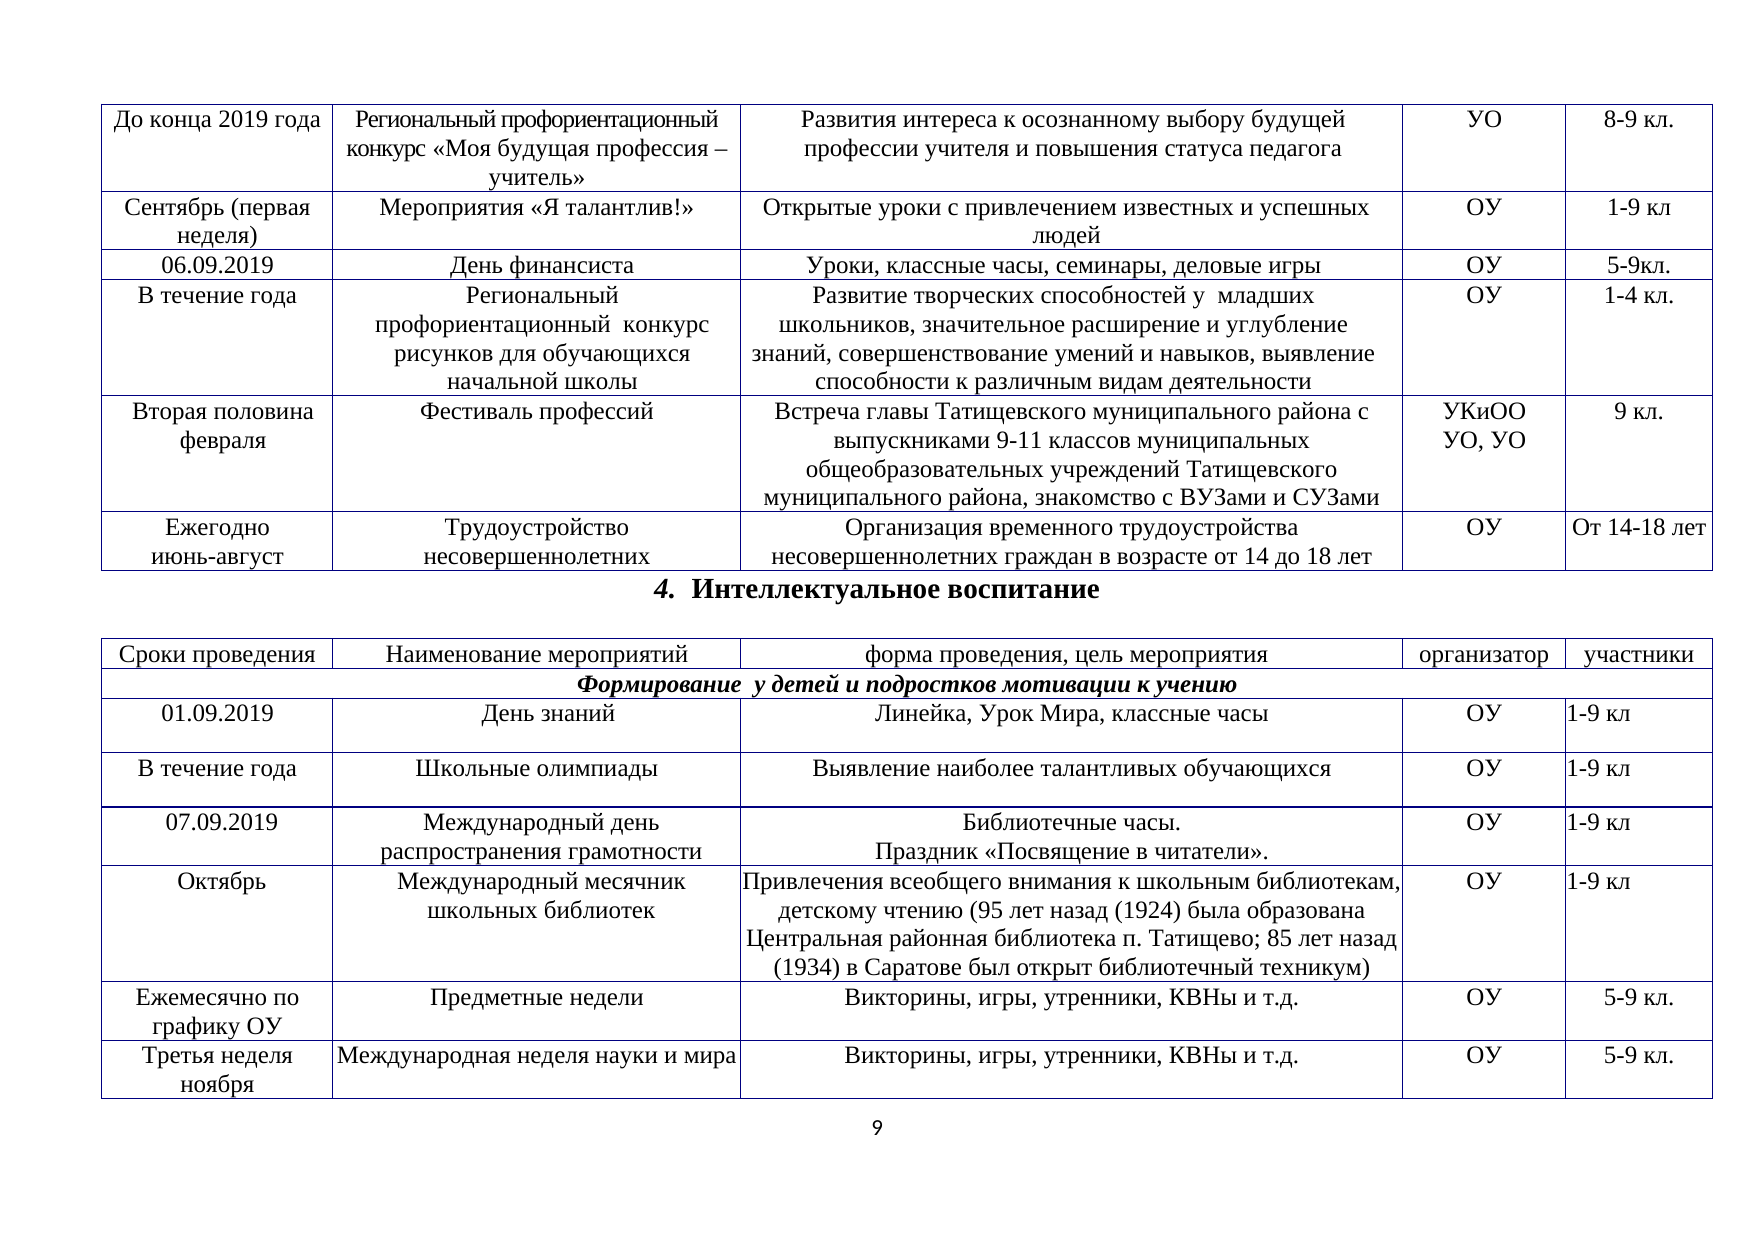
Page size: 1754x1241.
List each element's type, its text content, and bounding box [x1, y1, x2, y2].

table_cell В течение года [102, 280, 332, 395]
table_cell 5-9 кл. [1566, 982, 1712, 1039]
table_cell Выявление наиболее талантливых обучающихся [741, 753, 1402, 806]
table_cell Международная неделя науки и мира [333, 1041, 740, 1098]
table_cell Мероприятия «Я талантлив!» [333, 192, 740, 249]
table_cell ОУ [1403, 982, 1565, 1039]
table_cell Ежегодно июнь-август [102, 512, 332, 570]
list Интеллектуальное воспитание [118, 571, 1636, 604]
table_cell 1-9 кл [1566, 808, 1712, 865]
table_cell УКиОО УО, УО [1403, 396, 1565, 511]
table_header Сроки проведения [102, 639, 332, 668]
table_cell День финансиста [333, 250, 740, 279]
table_cell До конца 2019 года [102, 105, 332, 191]
table_cell Викторины, игры, утренники, КВНы и т.д. [741, 1041, 1402, 1098]
table_cell ОУ [1403, 280, 1565, 395]
table_cell 5-9кл. [1566, 250, 1712, 279]
table_cell День знаний [333, 699, 740, 752]
table_cell Сентябрь (первая неделя) [102, 192, 332, 249]
table_cell 07.09.2019 [102, 808, 332, 865]
table_cell Привлечения всеобщего внимания к школьным библиотекам, детскому чтению (95 лет назад (1924) была образована Центральная районная библиотека п. Татищево; 85 лет назад (1934) в Саратове был открыт библиотечный техникум) [741, 866, 1402, 981]
table_cell 5-9 кл. [1566, 1041, 1712, 1098]
table_cell Развитие творческих способностей у младших школьников, значительное расширение и углубление знаний, совершенствование умений и навыков, выявление способности к различным видам деятельности [741, 280, 1402, 395]
table_cell ОУ [1403, 1041, 1565, 1098]
table_cell Формирование у детей и подростков мотивации к учению [102, 669, 1712, 697]
table_cell УО [1403, 105, 1565, 191]
table_header Наименование мероприятий [333, 639, 740, 668]
table_cell ОУ [1403, 512, 1565, 570]
table_cell 1-9 кл [1566, 192, 1712, 249]
table_cell ОУ [1403, 699, 1565, 752]
table_cell Региональный профориентационный конкурс «Моя будущая профессия – учитель» [333, 105, 740, 191]
table_cell От 14-18 лет [1566, 512, 1712, 570]
table_cell Уроки, классные часы, семинары, деловые игры [741, 250, 1402, 279]
table_cell 9 кл. [1566, 396, 1712, 511]
table_cell 1-4 кл. [1566, 280, 1712, 395]
table_cell ОУ [1403, 192, 1565, 249]
table_cell Линейка, Урок Мира, классные часы [741, 699, 1402, 752]
table_cell Третья неделя ноября [102, 1041, 332, 1098]
table_cell В течение года [102, 753, 332, 806]
table_cell Библиотечные часы. Праздник «Посвящение в читатели». [741, 808, 1402, 865]
table_cell Фестиваль профессий [333, 396, 740, 511]
table_cell Школьные олимпиады [333, 753, 740, 806]
table_header организатор [1403, 639, 1565, 668]
table_cell Трудоустройство несовершеннолетних [333, 512, 740, 570]
table_cell Вторая половина февраля [102, 396, 332, 511]
table_cell ОУ [1403, 753, 1565, 806]
table_cell ОУ [1403, 250, 1565, 279]
table_cell Встреча главы Татищевского муниципального района с выпускниками 9-11 классов муниципальных общеобразовательных учреждений Татищевского муниципального района, знакомство с ВУЗами и СУЗами [741, 396, 1402, 511]
table_cell 1-9 кл [1566, 866, 1712, 981]
table_cell Открытые уроки с привлечением известных и успешных людей [741, 192, 1402, 249]
table_cell ОУ [1403, 808, 1565, 865]
table_cell 01.09.2019 [102, 699, 332, 752]
table_cell Международный день распространения грамотности [333, 808, 740, 865]
table_cell Региональный профориентационный конкурс рисунков для обучающихся начальной школы [333, 280, 740, 395]
table_cell 8-9 кл. [1566, 105, 1712, 191]
table_cell 1-9 кл [1566, 753, 1712, 806]
table_cell Международный месячник школьных библиотек [333, 866, 740, 981]
table_cell Развития интереса к осознанному выбору будущей профессии учителя и повышения статуса педагога [741, 105, 1402, 191]
table_header участники [1566, 639, 1712, 668]
table_cell Предметные недели [333, 982, 740, 1039]
table_cell Организация временного трудоустройства несовершеннолетних граждан в возрасте от 14 до 18 лет [741, 512, 1402, 570]
table_cell Октябрь [102, 866, 332, 981]
table_cell ОУ [1403, 866, 1565, 981]
table_cell Ежемесячно по графику ОУ [102, 982, 332, 1039]
table_header форма проведения, цель мероприятия [741, 639, 1402, 668]
table_cell Викторины, игры, утренники, КВНы и т.д. [741, 982, 1402, 1039]
table_cell 06.09.2019 [102, 250, 332, 279]
table_cell 1-9 кл [1566, 699, 1712, 752]
